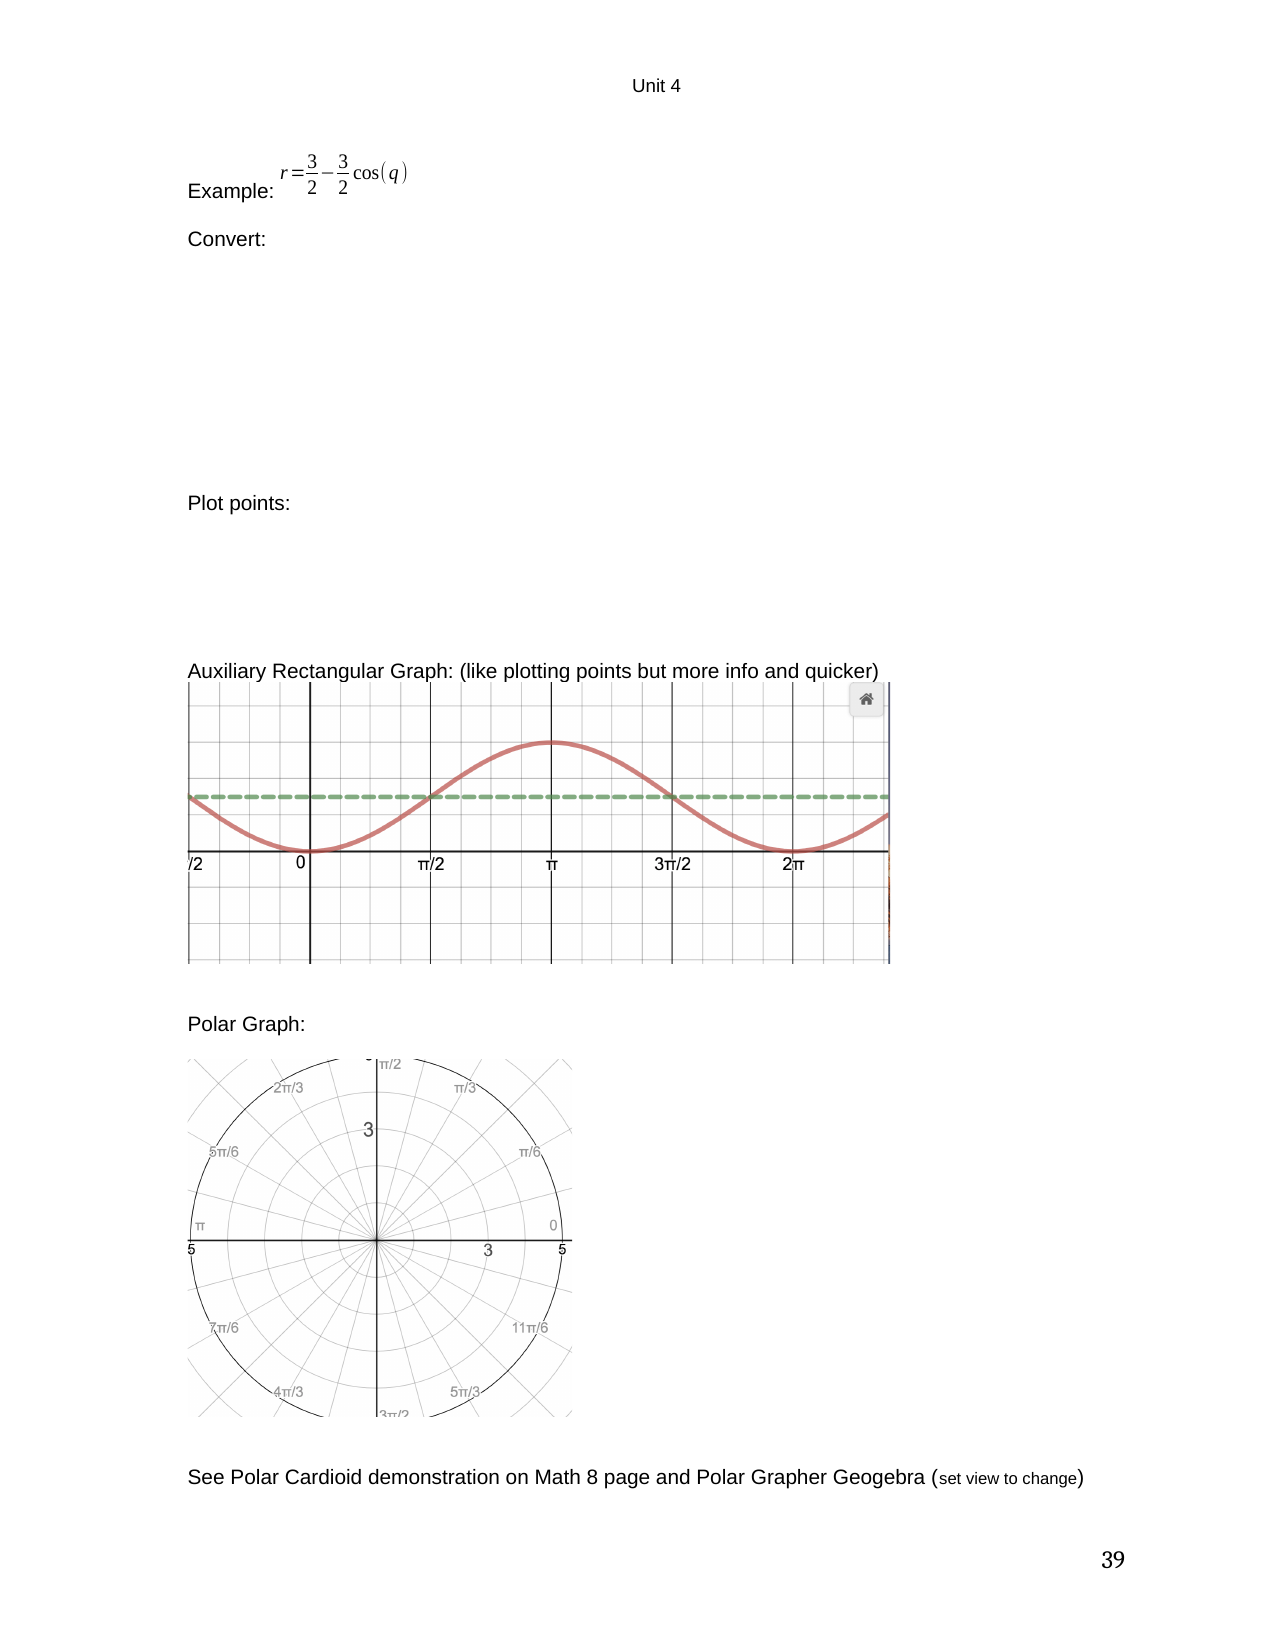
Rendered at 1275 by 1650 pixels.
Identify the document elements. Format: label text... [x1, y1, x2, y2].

picture [187, 1059, 573, 1417]
picture [187, 682, 891, 964]
text Plot points: [187, 491, 1125, 515]
text See Polar Cardioid demonstration on Math 8 page and Polar Grapher Geogebra (set view to change) [187, 1465, 1125, 1489]
text Auxiliary Rectangular Graph: (like plotting points but more info and quicker) [187, 658, 1125, 682]
text Convert: [187, 227, 1125, 251]
text Polar Graph: [187, 1012, 1125, 1036]
text Example: [187, 150, 1125, 203]
